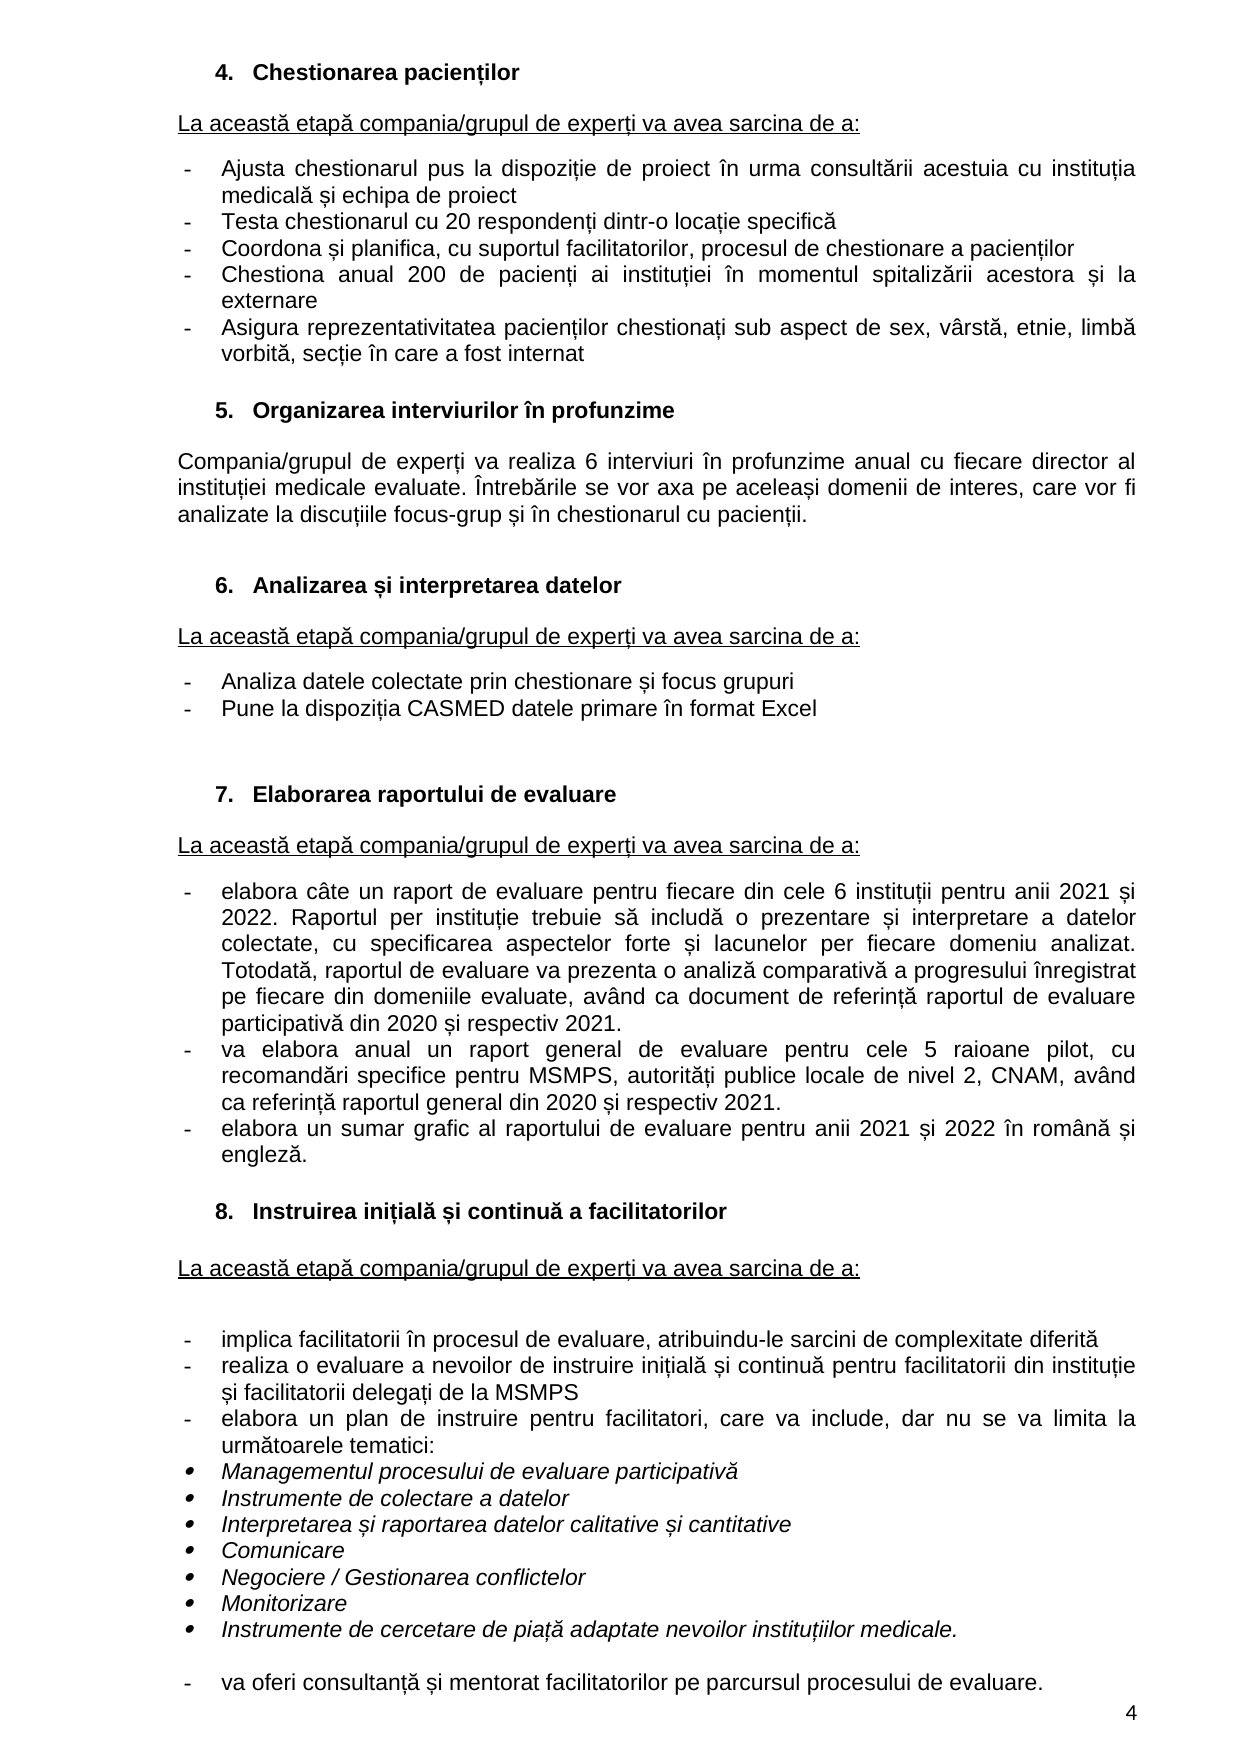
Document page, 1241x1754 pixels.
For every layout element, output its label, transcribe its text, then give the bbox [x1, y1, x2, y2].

list Comunicare [183, 1537, 1137, 1563]
list Elaborarea raportului de evaluare [215, 781, 1137, 808]
text La această etapă compania/grupul de experți va avea sarcina de a: [177, 623, 1137, 649]
list Instrumente de colectare a datelor [183, 1484, 1137, 1511]
list Monitorizare [183, 1590, 1137, 1616]
list Analizarea și interpretarea datelor [215, 572, 1137, 598]
list Ajusta chestionarul pus la dispoziție de proiect în urma consultării acestuia cu instituția medicală și echipa de proiect [183, 155, 1137, 208]
text La această etapă compania/grupul de experți va avea sarcina de a: [177, 110, 1137, 136]
list va oferi consultanță și mentorat facilitatorilor pe parcursul procesului de evaluare. [183, 1669, 1137, 1695]
text La această etapă compania/grupul de experți va avea sarcina de a: [177, 832, 1137, 859]
list Chestionarea pacienților [215, 59, 1137, 85]
list Testa chestionarul cu 20 respondenți dintr-o locație specifică [183, 208, 1137, 234]
list elabora un plan de instruire pentru facilitatori, care va include, dar nu se va limita la următoarele tematici: [183, 1405, 1137, 1458]
list Instruirea inițială și continuă a facilitatorilor [215, 1198, 1137, 1224]
list elabora câte un raport de evaluare pentru fiecare din cele 6 instituții pentru anii 2021 și 2022. Raportul per instituție trebuie să includă o prezentare și interpretare a datelor colectate, cu specificarea aspectelor forte și lacunelor per fiecare domeniu analizat. Totodată, raportul de evaluare va prezenta o analiză comparativă a progresului înregistrat pe fiecare din domeniile evaluate, având ca document de referință raportul de evaluare participativă din 2020 și respectiv 2021. [183, 878, 1137, 1036]
list va elabora anual un raport general de evaluare pentru cele 5 raioane pilot, cu recomandări specifice pentru MSMPS, autorități publice locale de nivel 2, CNAM, având ca referință raportul general din 2020 și respectiv 2021. [183, 1036, 1137, 1115]
list Interpretarea și raportarea datelor calitative și cantitative [183, 1511, 1137, 1537]
list realiza o evaluare a nevoilor de instruire inițială și continuă pentru facilitatorii din instituție și facilitatorii delegați de la MSMPS [183, 1352, 1137, 1405]
list Coordona și planifica, cu suportul facilitatorilor, procesul de chestionare a pacienților [183, 234, 1137, 261]
text La această etapă compania/grupul de experți va avea sarcina de a: [177, 1254, 1137, 1281]
list Managementul procesului de evaluare participativă [183, 1458, 1137, 1484]
list implica facilitatorii în procesul de evaluare, atribuindu-le sarcini de complexitate diferită [183, 1326, 1137, 1352]
list Pune la dispoziția CASMED datele primare în format Excel [183, 694, 1137, 721]
list Analiza datele colectate prin chestionare și focus grupuri [183, 668, 1137, 694]
list Instrumente de cercetare de piață adaptate nevoilor instituțiilor medicale. [183, 1616, 1137, 1643]
list Chestiona anual 200 de pacienți ai instituției în momentul spitalizării acestora și la externare [183, 261, 1137, 314]
text Compania/grupul de experți va realiza 6 interviuri în profunzime anual cu fiecare director al instituției medicale evaluate. Întrebările se vor axa pe aceleași domenii de interes, care vor fi analizate la discuțiile focus-grup și în chestionarul cu pacienții. [177, 448, 1137, 527]
list elabora un sumar grafic al raportului de evaluare pentru anii 2021 și 2022 în română și engleză. [183, 1115, 1137, 1168]
list Organizarea interviurilor în profunzime [215, 397, 1137, 423]
list Asigura reprezentativitatea pacienților chestionați sub aspect de sex, vârstă, etnie, limbă vorbită, secție în care a fost internat [183, 314, 1137, 367]
list Negociere / Gestionarea conflictelor [183, 1563, 1137, 1590]
